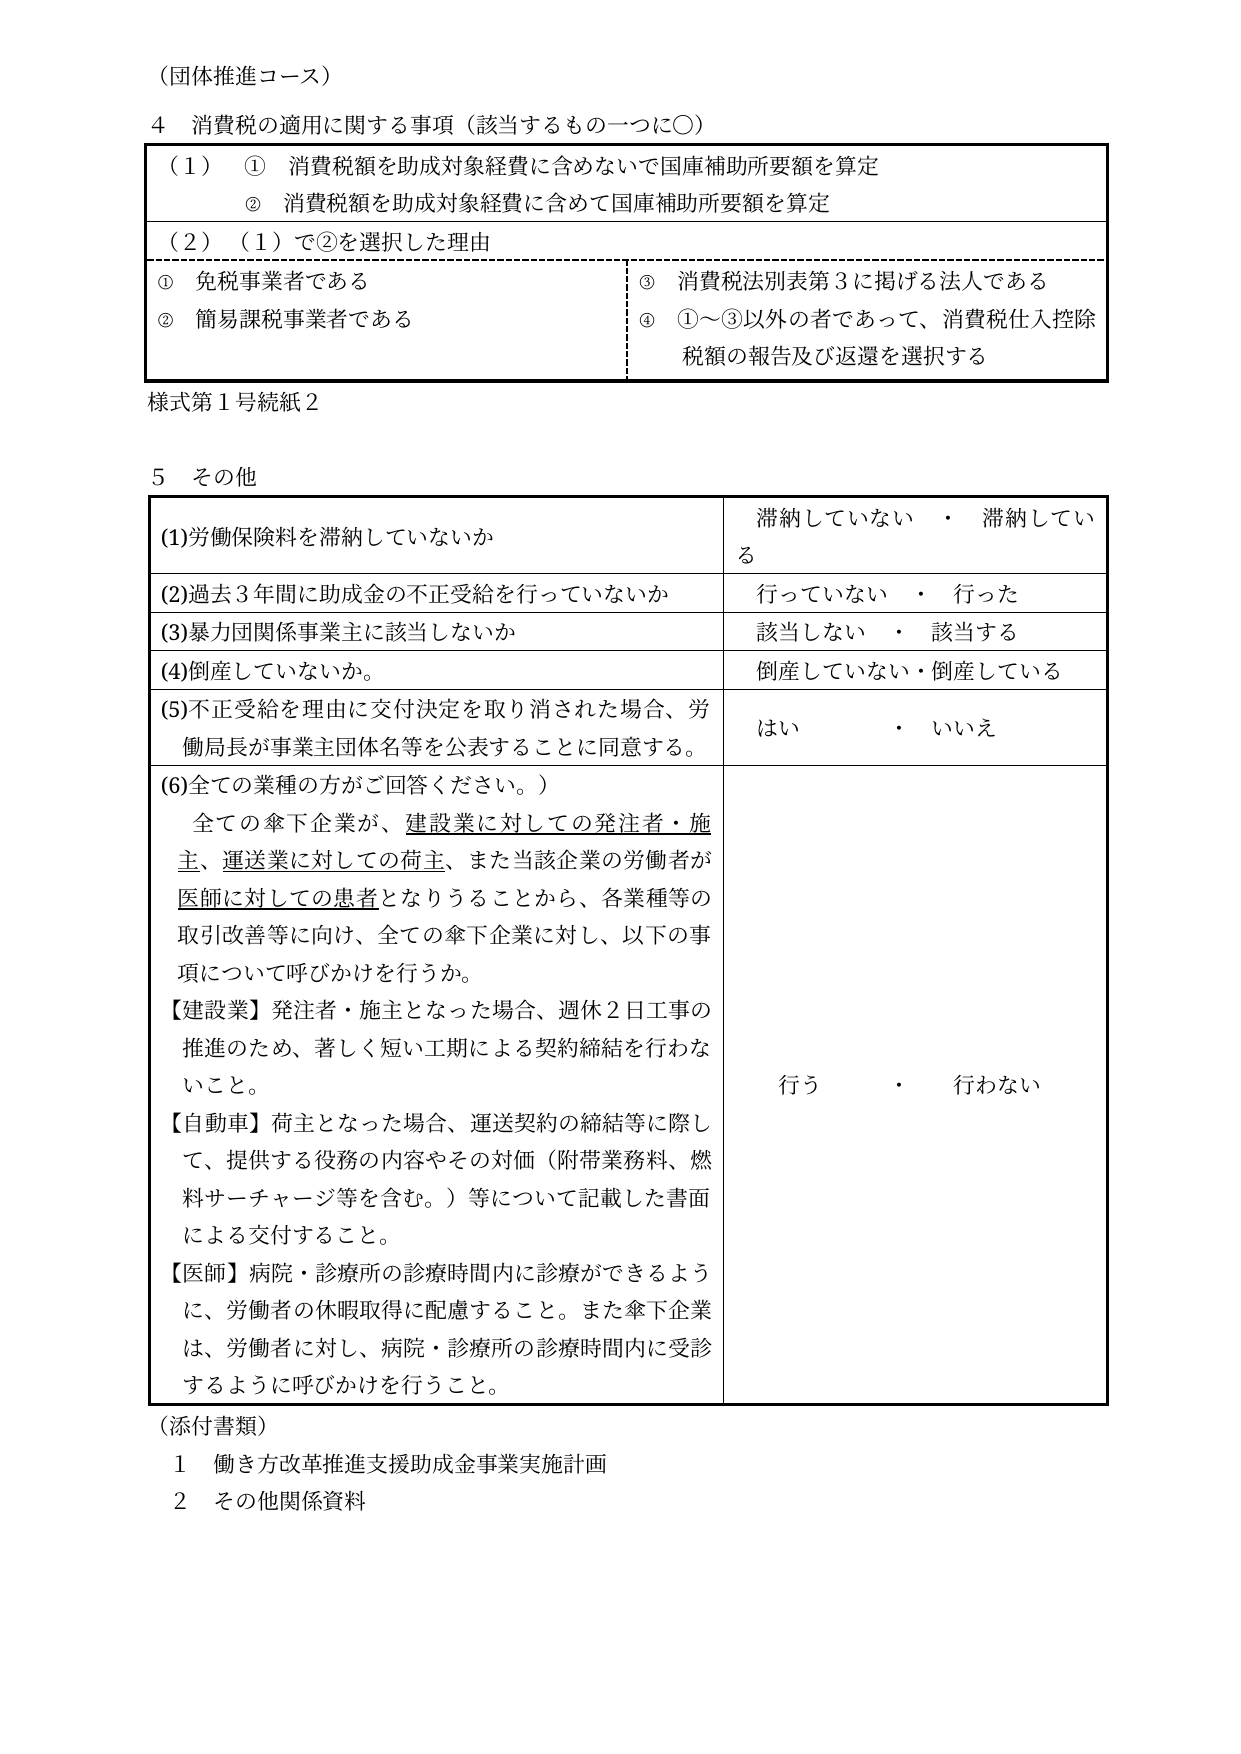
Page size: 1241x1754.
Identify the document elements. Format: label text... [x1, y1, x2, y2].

text １ 働き方改革推進支援助成金事業実施計画 [148, 1444, 1092, 1481]
text ２ その他関係資料 [148, 1481, 1092, 1519]
text （添付書類） [148, 1406, 1092, 1444]
table_cell 行っていない ・ 行った [724, 574, 1106, 612]
table_cell 該当しない ・ 該当する [724, 613, 1106, 650]
table_header （１） ① 消費税額を助成対象経費に含めないで国庫補助所要額を算定 ② 消費税額を助成対象経費に含めて国庫補助所要額を算定 [147, 146, 1106, 221]
table_cell 行う ・ 行わない [724, 766, 1106, 1403]
table_header 滞納していない ・ 滞納している [724, 498, 1106, 573]
table_cell 倒産していない・倒産している [724, 651, 1106, 689]
table_cell (3)暴力団関係事業主に該当しないか [151, 613, 723, 650]
table_cell （２） （１）で②を選択した理由 [147, 222, 1106, 259]
table_header (1)労働保険料を滞納していないか [151, 498, 723, 573]
text 様式第１号続紙２ [148, 383, 1092, 420]
table_cell (6)全ての業種の方がご回答ください。） 全ての傘下企業が、建設業に対しての発注者・施主、運送業に対しての荷主、また当該企業の労働者が医師に対しての患者となりうることから、各業種等の取引改善等に向け、全ての傘下企業に対し、以下の事項について呼びかけを行うか。 【建設業】発注者・施主となった場合、週休２日工事の推進のため、著しく短い工期による契約締結を行わないこと。 【自動車】荷主となった場合、運送契約の締結等に際して、提供する役務の内容やその対価（附帯業務料、燃料サーチャージ等を含む。）等について記載した書面による交付すること。 【医師】病院・診療所の診療時間内に診療ができるように、労働者の休暇取得に配慮すること。また傘下企業は、労働者に対し、病院・診療所の診療時間内に受診するように呼びかけを行うこと。 [151, 766, 723, 1403]
table_cell (5)不正受給を理由に交付決定を取り消された場合、労働局長が事業主団体名等を公表することに同意する。 [151, 690, 723, 765]
table_cell ① 免税事業者である ② 簡易課税事業者である [147, 259, 627, 379]
table_cell はい ・ いいえ [724, 690, 1106, 765]
text ５ その他 [148, 457, 1092, 495]
text ４ 消費税の適用に関する事項（該当するもの一つに〇） [148, 105, 1092, 143]
table_cell (2)過去３年間に助成金の不正受給を行っていないか [151, 574, 723, 612]
table_cell ③ 消費税法別表第３に掲げる法人である ④ ①～③以外の者であって、消費税仕入控除税額の報告及び返還を選択する [627, 259, 1106, 379]
table_cell (4)倒産していないか。 [151, 651, 723, 689]
